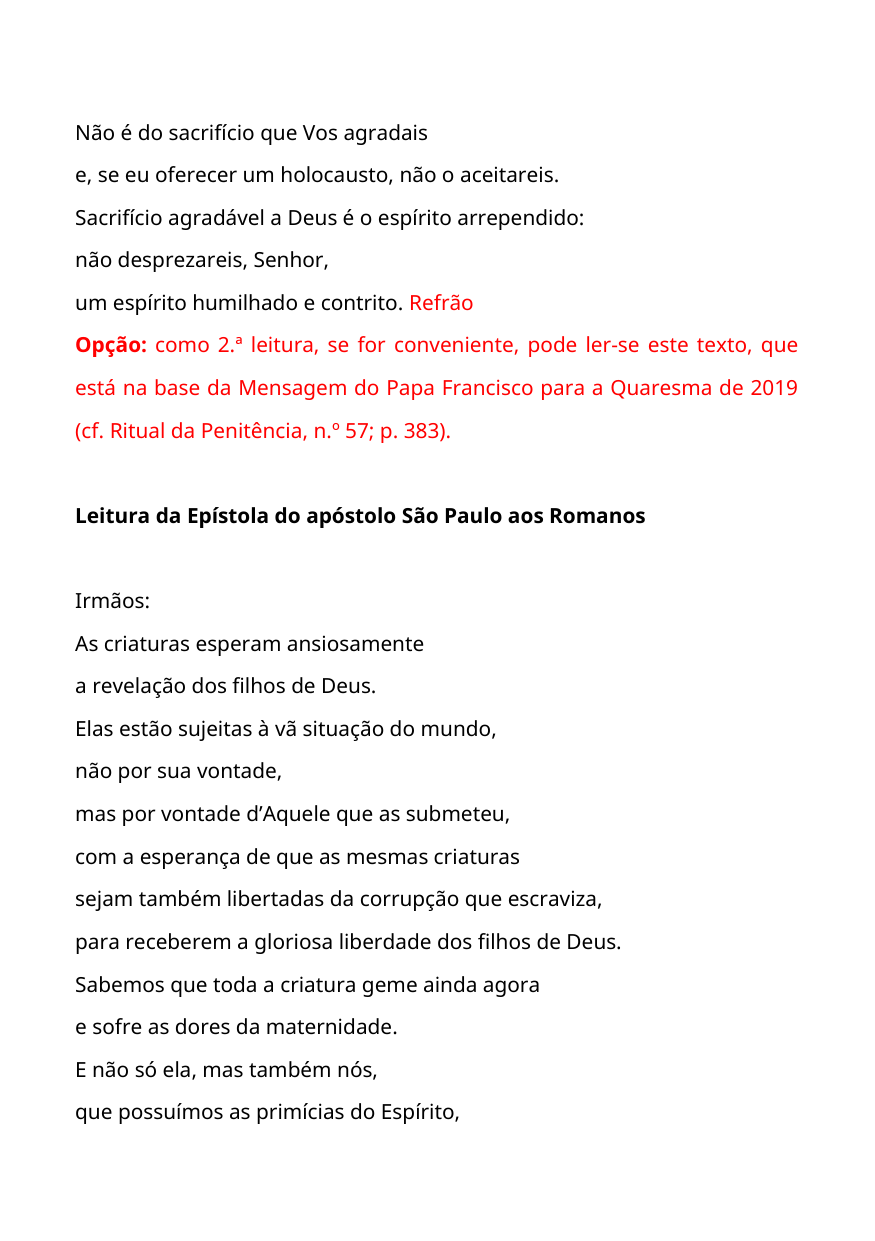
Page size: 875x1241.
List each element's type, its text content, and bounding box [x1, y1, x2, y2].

text com a esperança de que as mesmas criaturas [75, 842, 799, 870]
text Opção: como 2.ª leitura, se for conveniente, pode ler-se este texto, que está na base da Mensagem do Papa Francisco para a Quaresma de 2019 (cf. Ritual da Penitência, n.º 57; p. 383). [75, 331, 799, 444]
text e, se eu oferecer um holocausto, não o aceitareis. [75, 160, 799, 189]
text E não só ela, mas também nós, [75, 1055, 799, 1083]
text As criaturas esperam ansiosamente [75, 629, 799, 657]
text e sofre as dores da maternidade. [75, 1012, 799, 1041]
text Sabemos que toda a criatura geme ainda agora [75, 970, 799, 998]
text não por sua vontade, [75, 757, 799, 785]
text Não é do sacrifício que Vos agradais [75, 118, 799, 146]
text um espírito humilhado e contrito. Refrão [75, 288, 799, 316]
text não desprezareis, Senhor, [75, 245, 799, 274]
text mas por vontade d’Aquele que as submeteu, [75, 799, 799, 828]
text sejam também libertadas da corrupção que escraviza, [75, 884, 799, 913]
text Leitura da Epístola do apóstolo São Paulo aos Romanos [75, 501, 799, 529]
text Elas estão sujeitas à vã situação do mundo, [75, 714, 799, 742]
text Irmãos: [75, 586, 799, 615]
text que possuímos as primícias do Espírito, [75, 1097, 799, 1126]
text para receberem a gloriosa liberdade dos filhos de Deus. [75, 927, 799, 956]
text Sacrifício agradável a Deus é o espírito arrependido: [75, 203, 799, 231]
text a revelação dos filhos de Deus. [75, 671, 799, 700]
